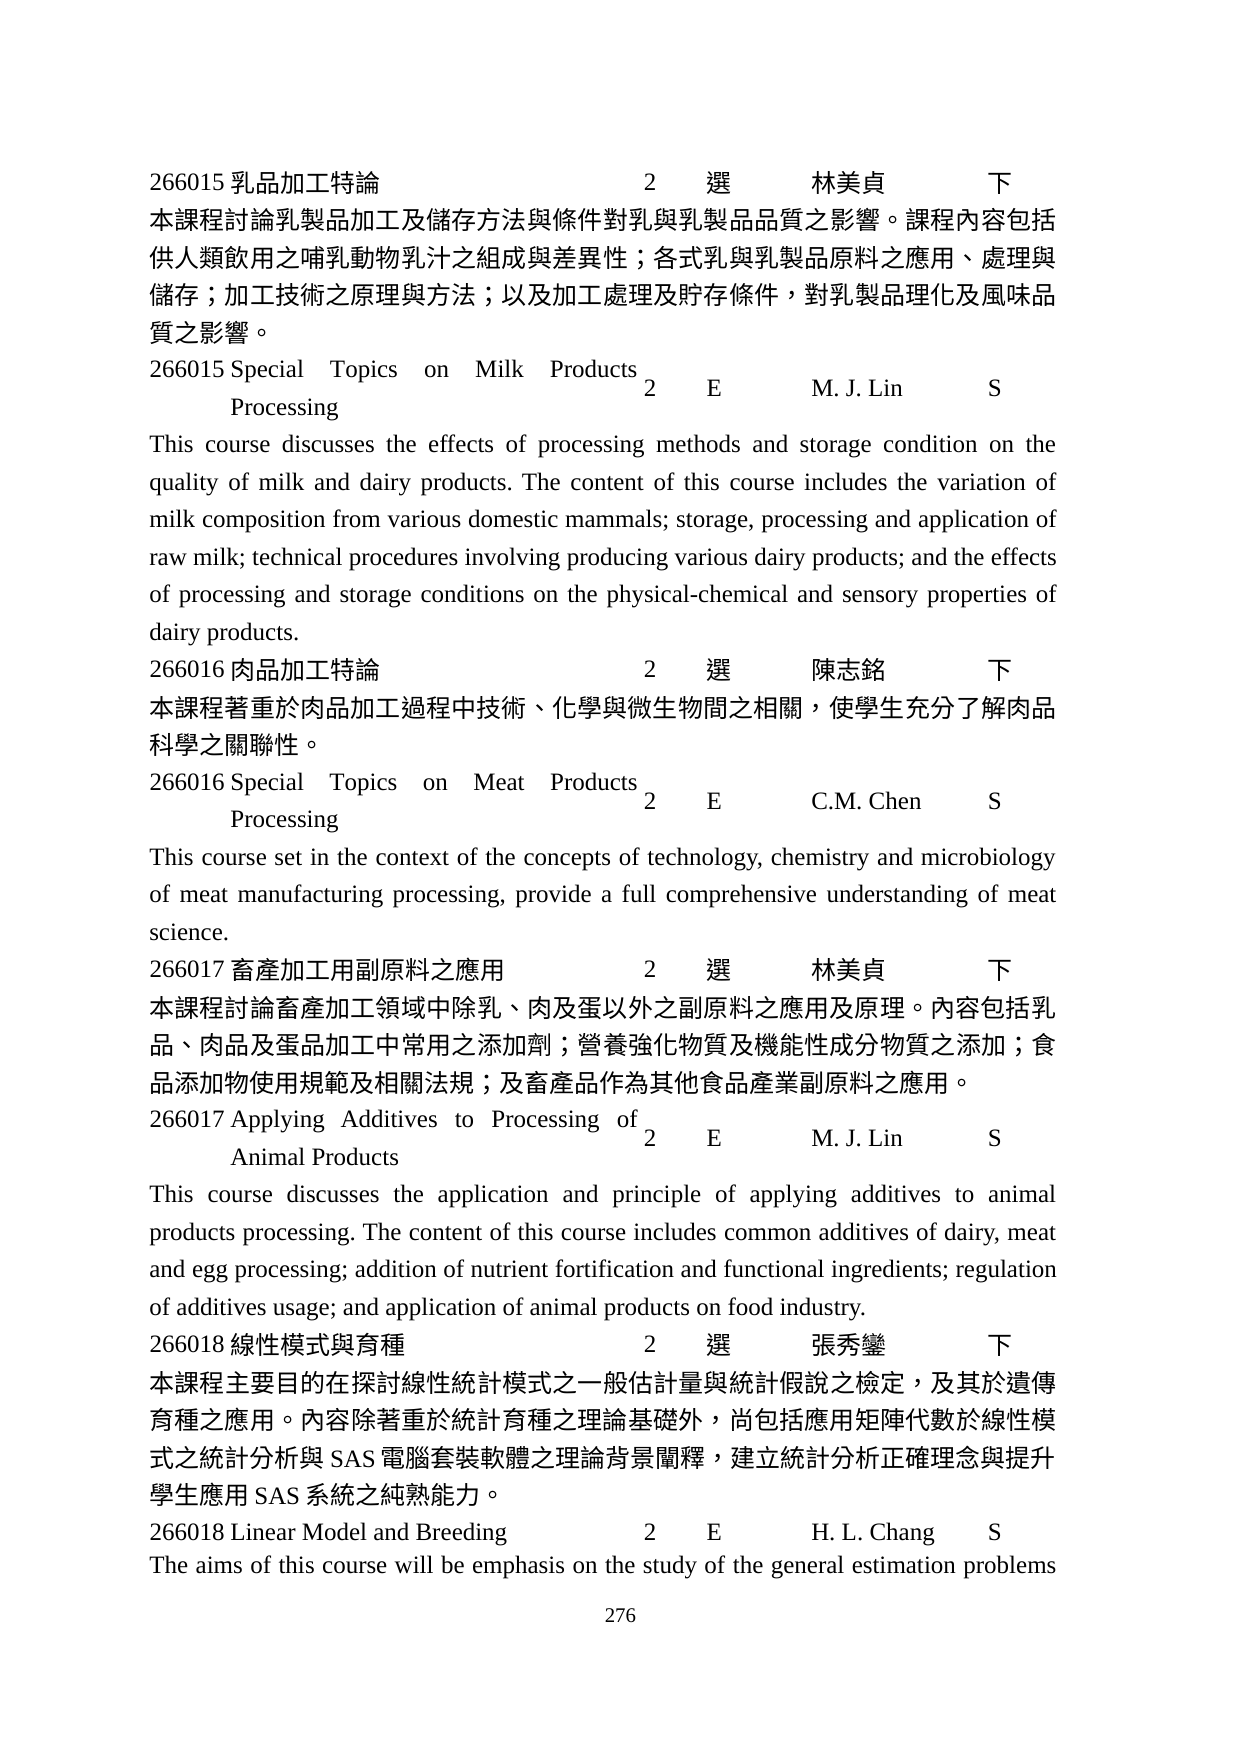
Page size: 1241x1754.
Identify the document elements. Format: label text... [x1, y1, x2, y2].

table_cell 2 [641, 163, 703, 200]
table_cell 本課程主要目的在探討線性統計模式之一般估計量與統計假說之檢定，及其於遺傳育種之應用。內容除著重於統計育種之理論基礎外，尚包括應用矩陣代數於線性模式之統計分析與SAS電腦套裝軟體之理論背景闡釋，建立統計分析正確理念與提升學生應用SAS系統之純熟能力。 [146, 1363, 1060, 1513]
table_cell 266018 [146, 1325, 227, 1363]
table_cell 線性模式與育種 [227, 1325, 641, 1363]
table_cell Special Topics on Milk Products Processing [227, 350, 641, 425]
table_cell 選 [704, 163, 808, 200]
table_cell E [704, 763, 808, 838]
table_cell Special Topics on Meat Products Processing [227, 763, 641, 838]
table_cell 肉品加工特論 [227, 650, 641, 688]
table_cell 2 [641, 650, 703, 688]
table_cell 本課程討論乳製品加工及儲存方法與條件對乳與乳製品品質之影響。課程內容包括供人類飲用之哺乳動物乳汁之組成與差異性；各式乳與乳製品原料之應用、處理與儲存；加工技術之原理與方法；以及加工處理及貯存條件，對乳製品理化及風味品質之影響。 [146, 200, 1060, 350]
table_cell 本課程著重於肉品加工過程中技術、化學與微生物間之相關，使學生充分了解肉品科學之關聯性。 [146, 688, 1060, 763]
table_cell This course discusses the effects of processing methods and storage condition on the quality of milk and dairy products. The content of this course includes the variation of milk composition from various domestic mammals; storage, processing and application of raw milk; technical procedures involving producing various dairy products; and the effects of processing and storage conditions on the physical-chemical and sensory properties of dairy products. [146, 425, 1060, 650]
table_cell 2 [641, 763, 703, 838]
table_cell Applying Additives to Processing of Animal Products [227, 1100, 641, 1175]
table_cell S [985, 350, 1060, 425]
table_cell E [704, 1100, 808, 1175]
table_cell E [704, 350, 808, 425]
table_cell 266015 [146, 163, 227, 200]
table_cell 林美貞 [808, 163, 985, 200]
table_cell 266017 [146, 950, 227, 988]
table_cell 選 [704, 1325, 808, 1363]
table_cell 2 [641, 350, 703, 425]
table_cell 2 [641, 1325, 703, 1363]
table_cell 畜產加工用副原料之應用 [227, 950, 641, 988]
table_cell M. J. Lin [808, 350, 985, 425]
table_cell This course set in the context of the concepts of technology, chemistry and microbiology of meat manufacturing processing, provide a full comprehensive understanding of meat science. [146, 838, 1060, 950]
table_cell 266018 [146, 1513, 227, 1550]
table_cell 下 [985, 1325, 1060, 1363]
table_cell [146, 1550, 1060, 1584]
table_cell C.M. Chen [808, 763, 985, 838]
table_cell 本課程討論畜產加工領域中除乳、肉及蛋以外之副原料之應用及原理。內容包括乳品、肉品及蛋品加工中常用之添加劑；營養強化物質及機能性成分物質之添加；食品添加物使用規範及相關法規；及畜產品作為其他食品產業副原料之應用。 [146, 988, 1060, 1100]
table_cell 選 [704, 650, 808, 688]
table_cell 266016 [146, 763, 227, 838]
table_cell 266017 [146, 1100, 227, 1175]
table_cell Linear Model and Breeding [227, 1513, 641, 1550]
table_cell S [985, 1513, 1060, 1550]
table_cell E [704, 1513, 808, 1550]
table_cell 林美貞 [808, 950, 985, 988]
table_cell H. L. Chang [808, 1513, 985, 1550]
table_cell 2 [641, 950, 703, 988]
table_cell 2 [641, 1100, 703, 1175]
table_cell 266015 [146, 350, 227, 425]
table_cell 乳品加工特論 [227, 163, 641, 200]
table_cell 2 [641, 1513, 703, 1550]
table_cell 張秀鑾 [808, 1325, 985, 1363]
table_cell M. J. Lin [808, 1100, 985, 1175]
table_cell S [985, 1100, 1060, 1175]
table_cell This course discusses the application and principle of applying additives to animal products processing. The content of this course includes common additives of dairy, meat and egg processing; addition of nutrient fortification and functional ingredients; regulation of additives usage; and application of animal products on food industry. [146, 1175, 1060, 1325]
table_cell 下 [985, 950, 1060, 988]
table_cell 266016 [146, 650, 227, 688]
table_cell 下 [985, 163, 1060, 200]
table_cell 陳志銘 [808, 650, 985, 688]
table_cell 下 [985, 650, 1060, 688]
table_cell S [985, 763, 1060, 838]
table_cell 選 [704, 950, 808, 988]
